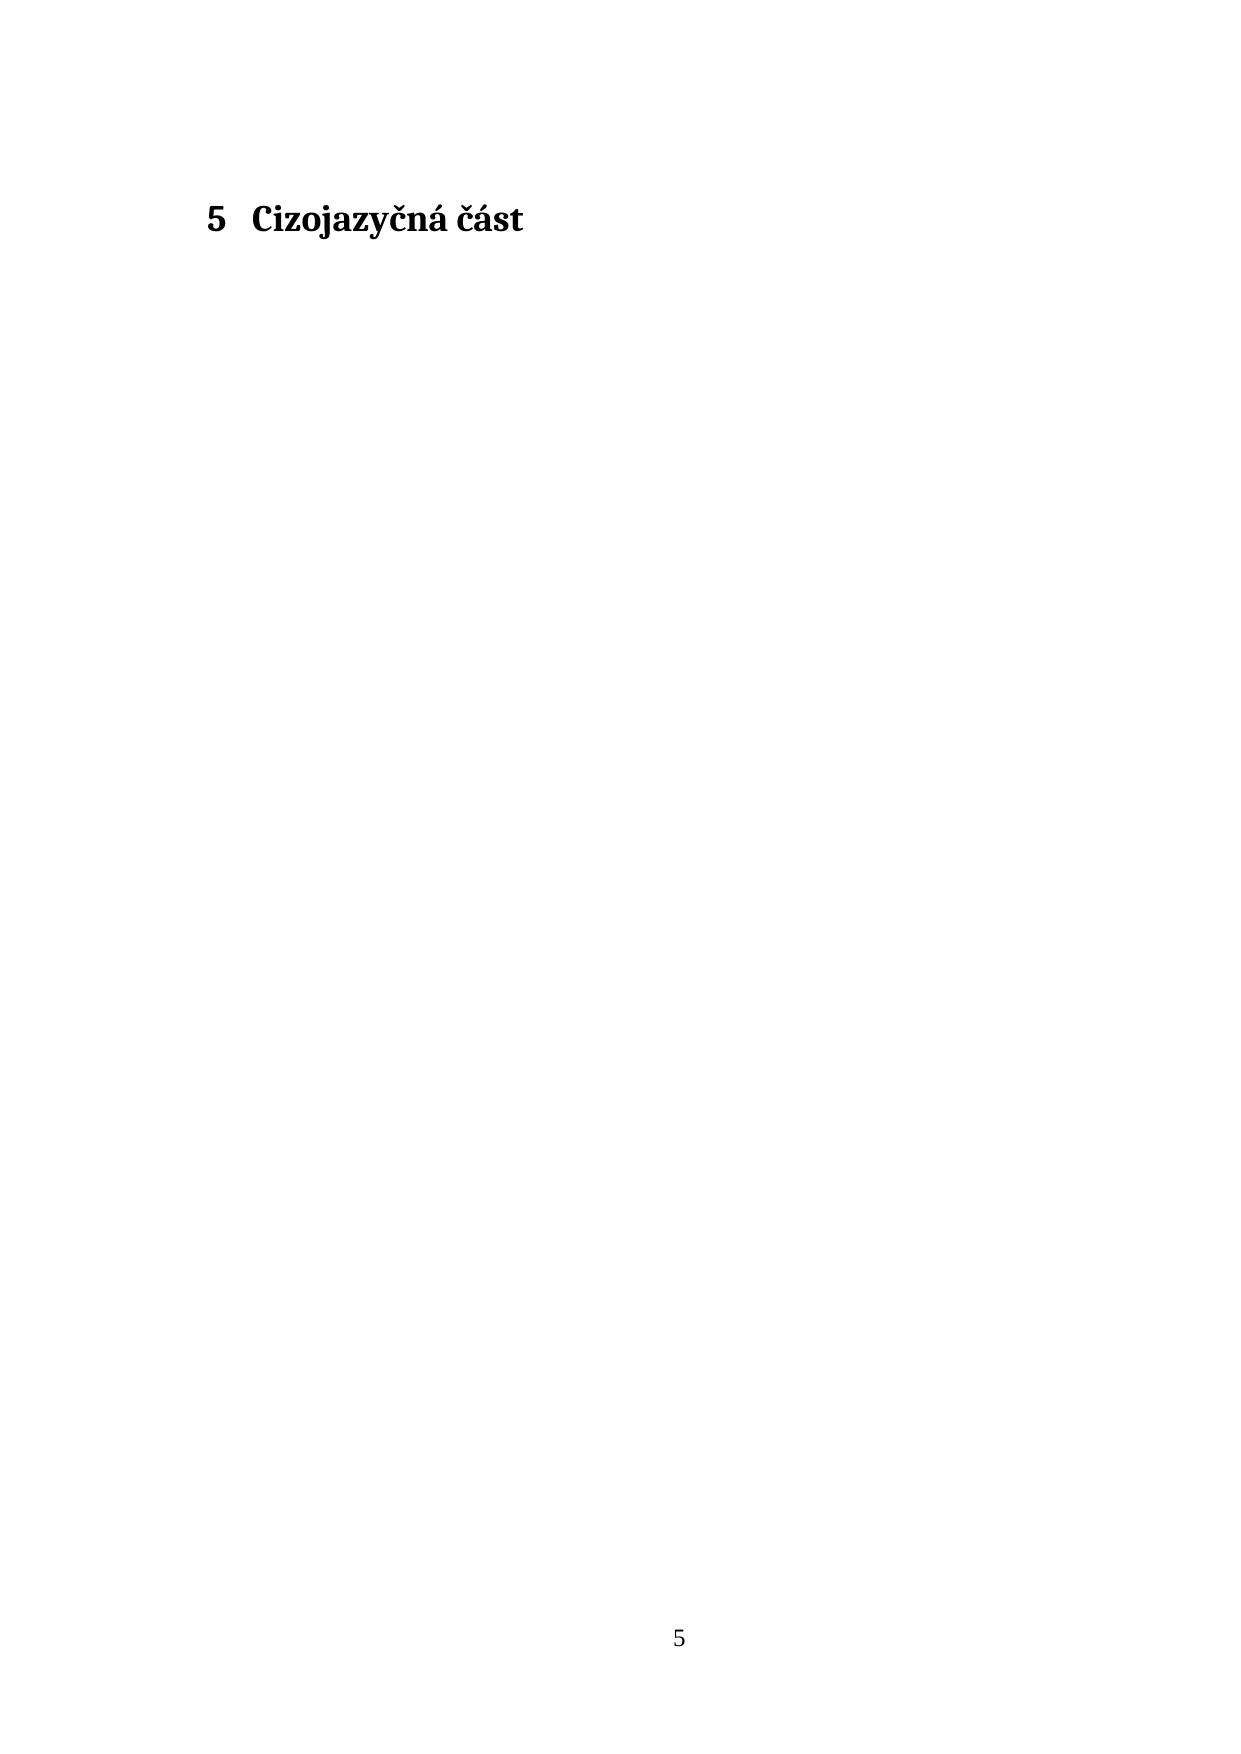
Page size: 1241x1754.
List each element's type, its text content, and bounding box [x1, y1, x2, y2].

subtitle Cizojazyčná část [207, 198, 1152, 241]
